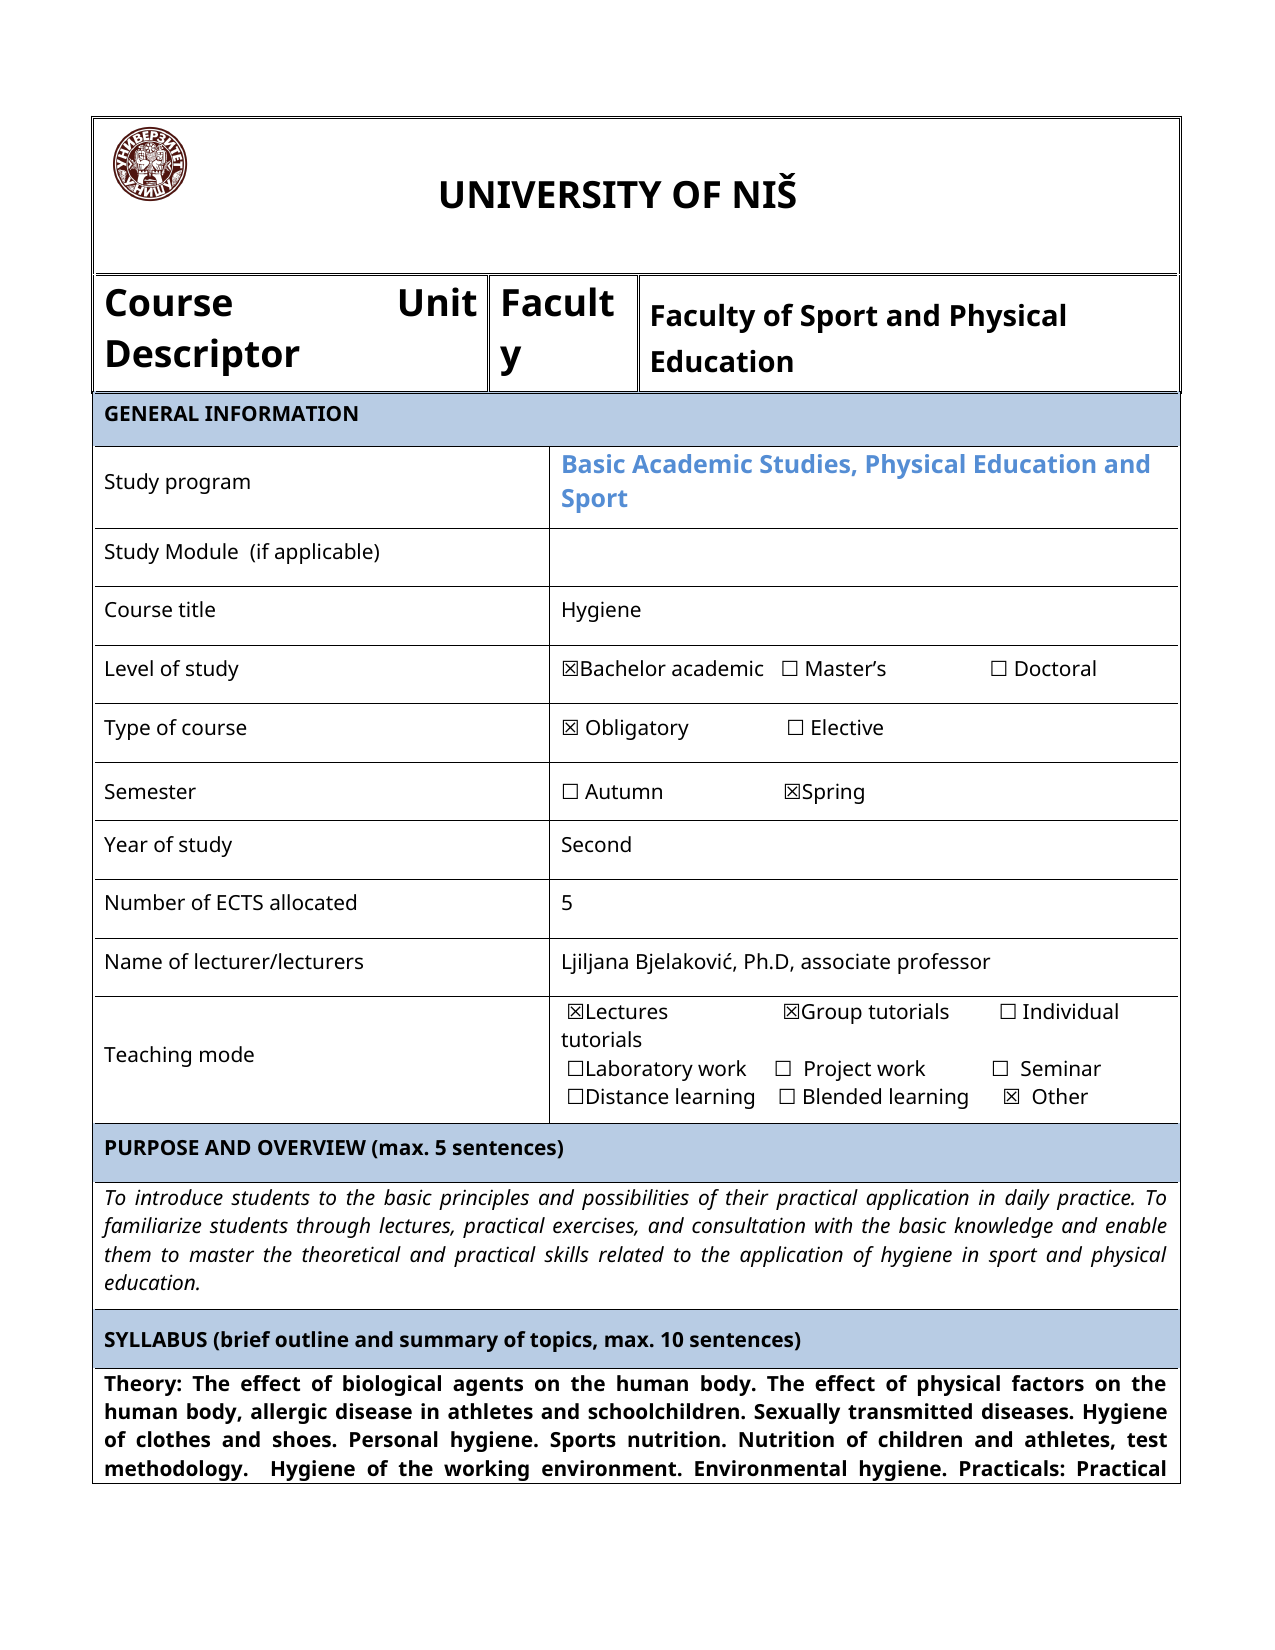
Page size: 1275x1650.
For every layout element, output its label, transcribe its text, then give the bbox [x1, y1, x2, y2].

table_cell [550, 528, 1180, 586]
table_cell 5 [550, 879, 1180, 937]
table_cell Hygiene [550, 586, 1180, 645]
table_cell Lectures Group tutorials Individual tutorials Laboratory work Project work Seminar Distance learning Blended learning Other [550, 996, 1180, 1123]
table_cell Obligatory Elective [550, 703, 1180, 762]
table_cell Number of ECTS allocated [93, 879, 549, 937]
table_cell PURPOSE AND OVERVIEW (max. 5 sentences) [93, 1123, 1180, 1182]
table_cell Faculty of Sport and Physical Education [638, 273, 1180, 391]
table_cell Year of study [93, 820, 549, 879]
table_header UNIVERSITY OF NIŠ [94, 119, 1179, 273]
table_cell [93, 1368, 1180, 1482]
table_cell GENERAL INFORMATION [93, 391, 1180, 446]
table_cell Basic Academic Studies, Physical Education and Sport [550, 446, 1180, 528]
table_cell Name of lecturer/lecturers [93, 938, 549, 996]
table_cell SYLLABUS (brief outline and summary of topics, max. 10 sentences) [93, 1309, 1180, 1368]
table_cell Type of course [93, 703, 549, 762]
table_cell Second [550, 820, 1180, 879]
table_cell Faculty [490, 276, 637, 391]
table_cell Ljiljana Bjelaković, Ph.D, associate professor [550, 938, 1180, 996]
table_cell Study Module (if applicable) [93, 528, 549, 586]
table_cell Course Unit Descriptor [93, 273, 489, 391]
table_cell Teaching mode [93, 996, 549, 1123]
table_cell Level of study [93, 645, 549, 703]
table_cell Study program [93, 446, 549, 528]
table_cell Bachelor academic Master’s Doctoral [550, 645, 1180, 703]
table_cell Semester [93, 762, 549, 820]
table_cell Course title [93, 586, 549, 645]
table_cell Autumn Spring [550, 762, 1180, 820]
table_cell To introduce students to the basic principles and possibilities of their practical application in daily practice. To familiarize students through lectures, practical exercises, and consultation with the basic knowledge and enable them to master the theoretical and practical skills related to the application of hygiene in sport and physical education. [93, 1182, 1180, 1309]
